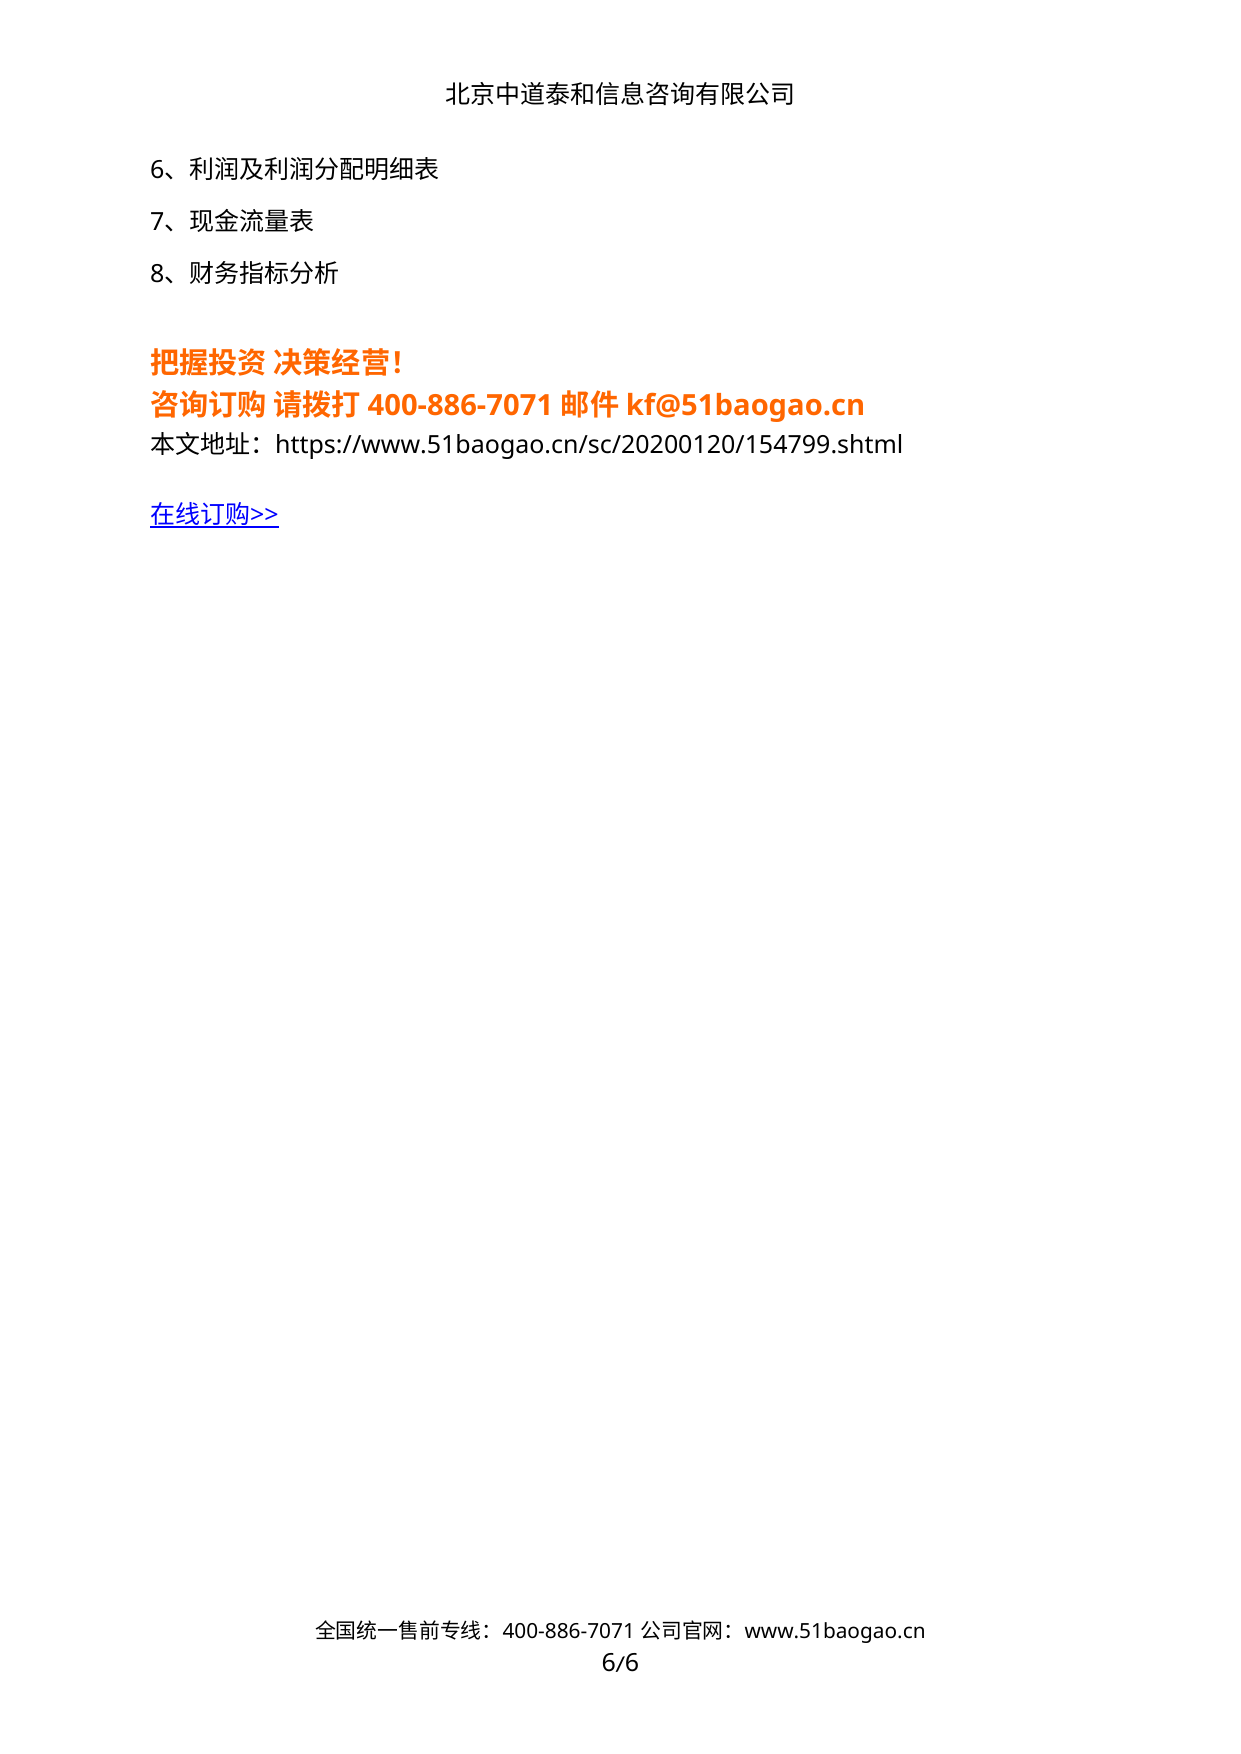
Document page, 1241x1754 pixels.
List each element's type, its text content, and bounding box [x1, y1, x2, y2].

text 6、利润及利润分配明细表 [150, 150, 1090, 186]
text 把握投资 决策经营！咨询订购 请拨打 400-886-7071 邮件 kf@51baogao.cn本文地址：https://www.51baogao.cn/sc/20200120/154799.shtml [150, 306, 1090, 461]
text 7、现金流量表 [150, 202, 1090, 238]
text 在线订购>> [150, 461, 1090, 531]
text 8、财务指标分析 [150, 254, 1090, 290]
